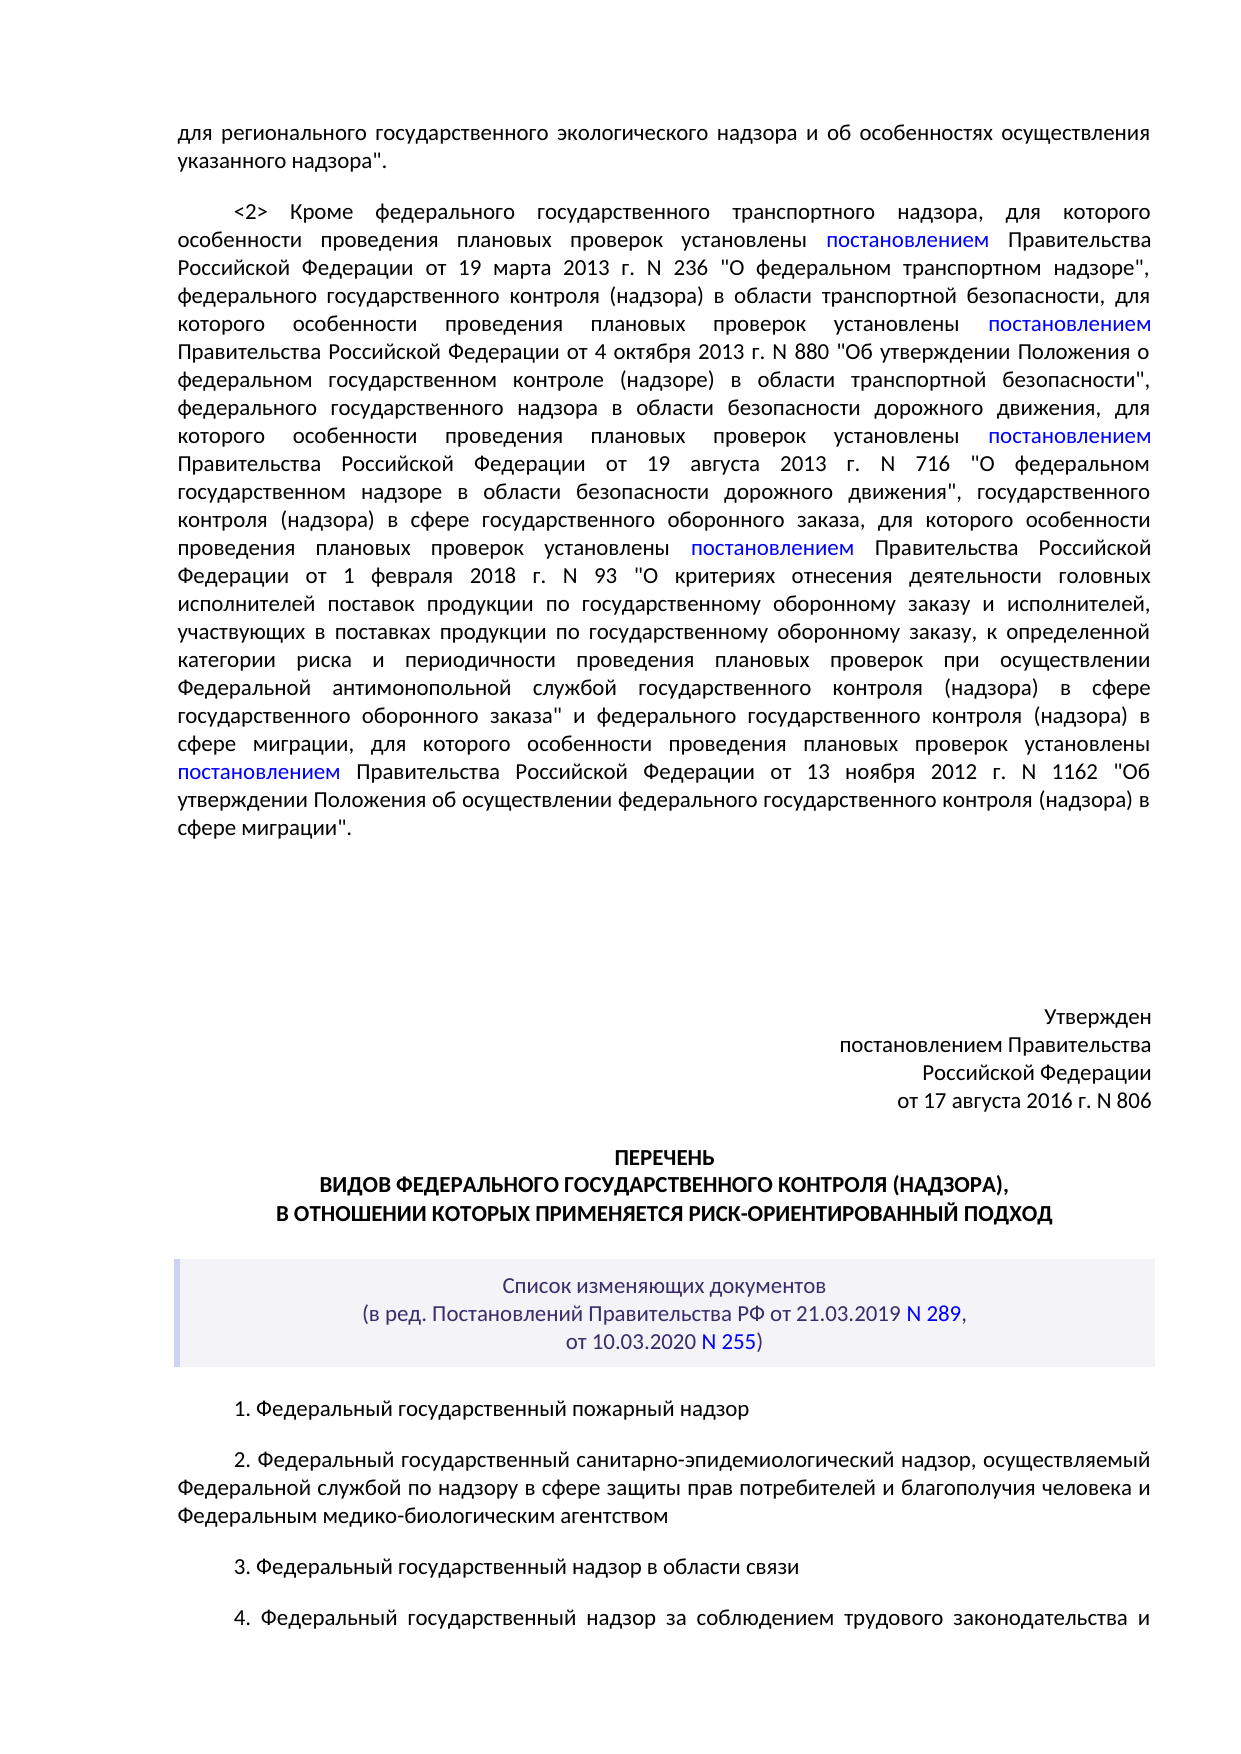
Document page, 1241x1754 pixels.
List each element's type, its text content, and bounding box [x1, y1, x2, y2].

text 1. Федеральный государственный пожарный надзор [177, 1394, 1152, 1423]
table_header Список изменяющих документов (в ред. Постановлений Правительства РФ от 21.03.2019 N 289, от 10.03.2020 N 255) [180, 1259, 1149, 1367]
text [177, 1603, 1152, 1631]
text Утвержден [177, 1002, 1152, 1031]
text Российской Федерации [177, 1058, 1152, 1087]
text 2. Федеральный государственный санитарно-эпидемиологический надзор, осуществляемый Федеральной службой по надзору в сфере защиты прав потребителей и благополучия человека и Федеральным медико-биологическим агентством [177, 1446, 1152, 1529]
text <2> Кроме федерального государственного транспортного надзора, для которого особенности проведения плановых проверок установлены постановлением Правительства Российской Федерации от 19 марта 2013 г. N 236 "О федеральном транспортном надзоре", федерального государственного контроля (надзора) в области транспортной безопасности, для которого особенности проведения плановых проверок установлены постановлением Правительства Российской Федерации от 4 октября 2013 г. N 880 "Об утверждении Положения о федеральном государственном контроле (надзоре) в области транспортной безопасности", федерального государственного надзора в области безопасности дорожного движения, для которого особенности проведения плановых проверок установлены постановлением Правительства Российской Федерации от 19 августа 2013 г. N 716 "О федеральном государственном надзоре в области безопасности дорожного движения", государственного контроля (надзора) в сфере государственного оборонного заказа, для которого особенности проведения плановых проверок установлены постановлением Правительства Российской Федерации от 1 февраля 2018 г. N 93 "О критериях отнесения деятельности головных исполнителей поставок продукции по государственному оборонному заказу и исполнителей, участвующих в поставках продукции по государственному оборонному заказу, к определенной категории риска и периодичности проведения плановых проверок при осуществлении Федеральной антимонопольной службой государственного контроля (надзора) в сфере государственного оборонного заказа" и федерального государственного контроля (надзора) в сфере миграции, для которого особенности проведения плановых проверок установлены постановлением Правительства Российской Федерации от 13 ноября 2012 г. N 1162 "Об утверждении Положения об осуществлении федерального государственного контроля (надзора) в сфере миграции". [177, 197, 1152, 842]
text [177, 118, 1152, 174]
text постановлением Правительства [177, 1031, 1152, 1058]
title ВИДОВ ФЕДЕРАЛЬНОГО ГОСУДАРСТВЕННОГО КОНТРОЛЯ (НАДЗОРА), [177, 1171, 1152, 1199]
text 3. Федеральный государственный надзор в области связи [177, 1552, 1152, 1581]
text от 17 августа 2016 г. N 806 [177, 1087, 1152, 1114]
title ПЕРЕЧЕНЬ [177, 1143, 1152, 1171]
title В ОТНОШЕНИИ КОТОРЫХ ПРИМЕНЯЕТСЯ РИСК-ОРИЕНТИРОВАННЫЙ ПОДХОД [177, 1199, 1152, 1227]
